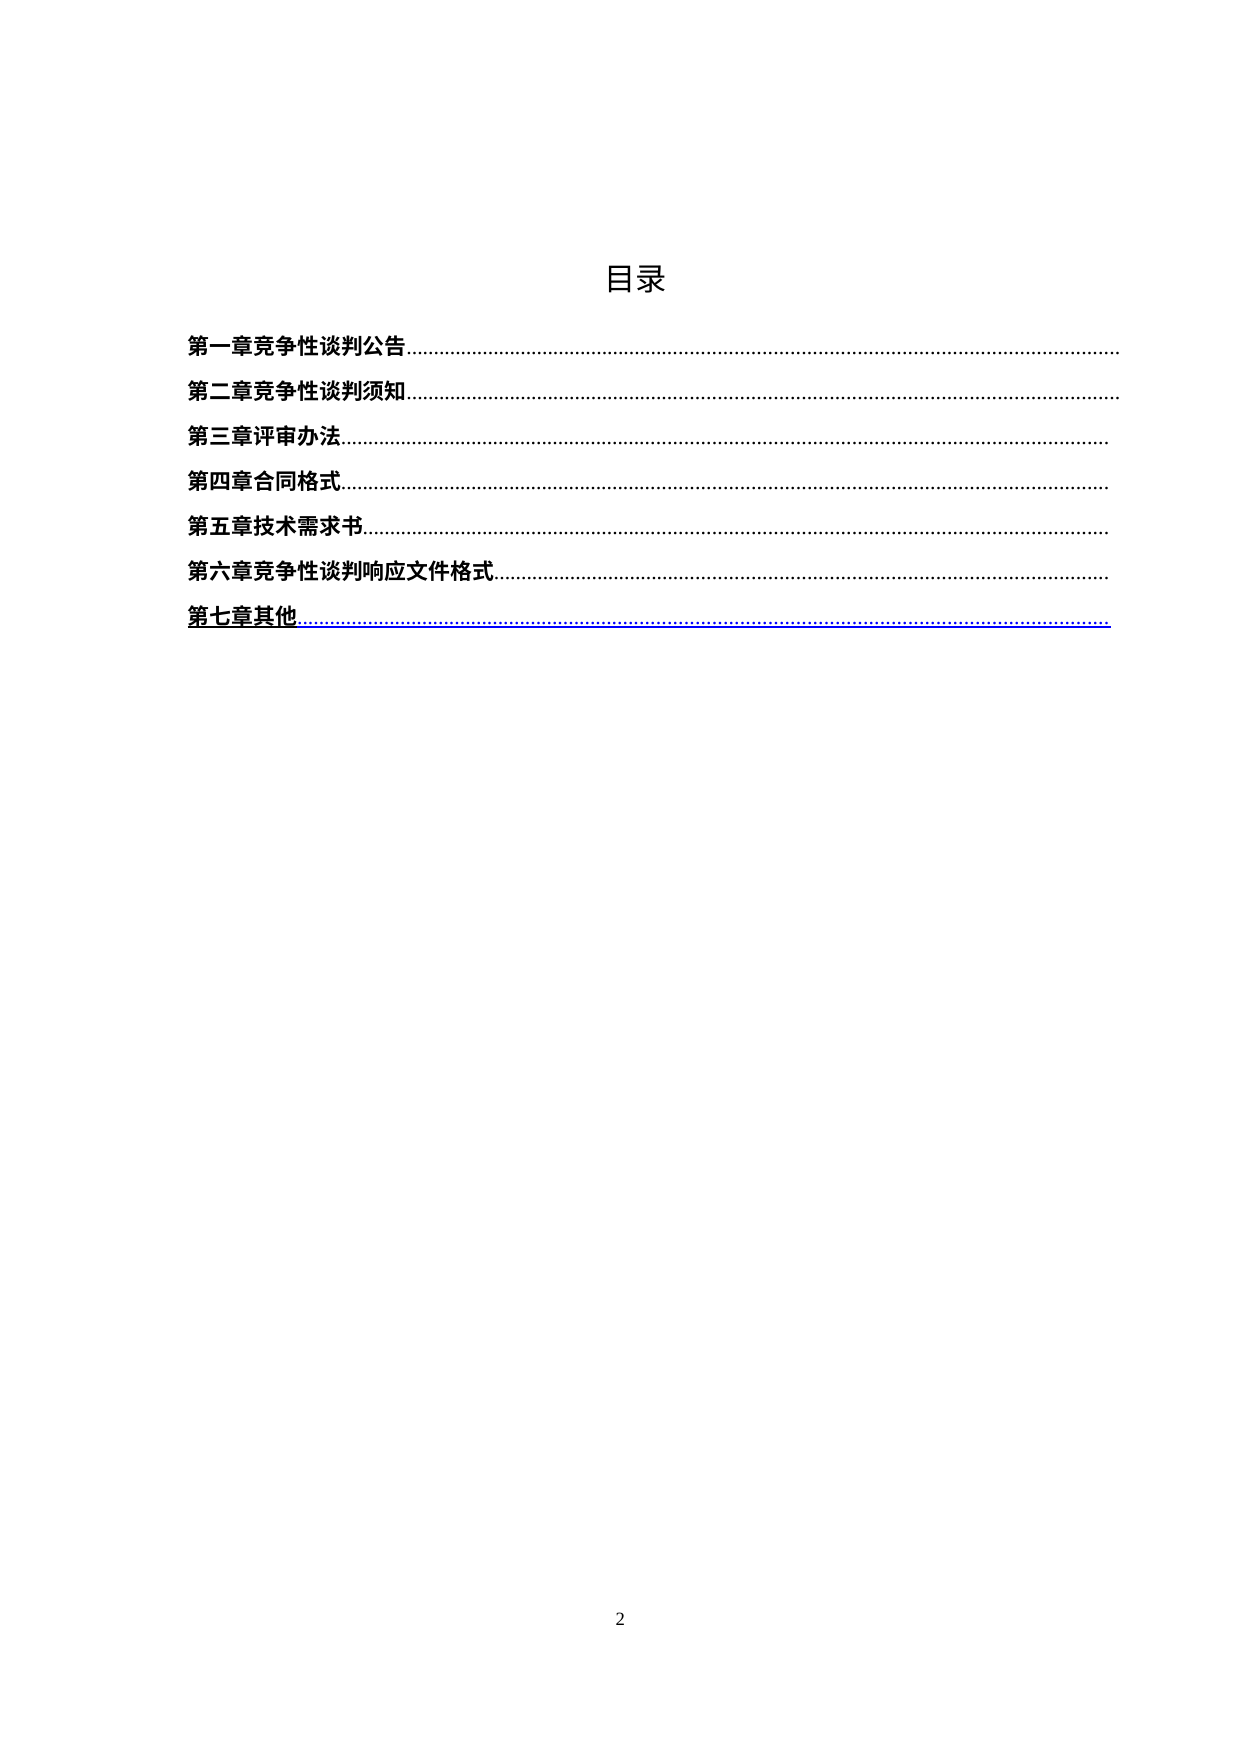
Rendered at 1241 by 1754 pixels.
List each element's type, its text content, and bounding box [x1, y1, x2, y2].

text 第七章其他 56 [187, 599, 1040, 626]
text 第六章竞争性谈判响应文件格式 37 [187, 554, 1040, 586]
text 第四章合同格式 22 [187, 464, 1040, 496]
list 目录 [217, 244, 1053, 309]
text 第三章评审办法 18 [187, 419, 1040, 451]
text 第一章竞争性谈判公告 3 [187, 329, 1040, 361]
text 第二章竞争性谈判须知 6 [187, 374, 1040, 406]
text 第五章技术需求书 34 [187, 509, 1040, 541]
